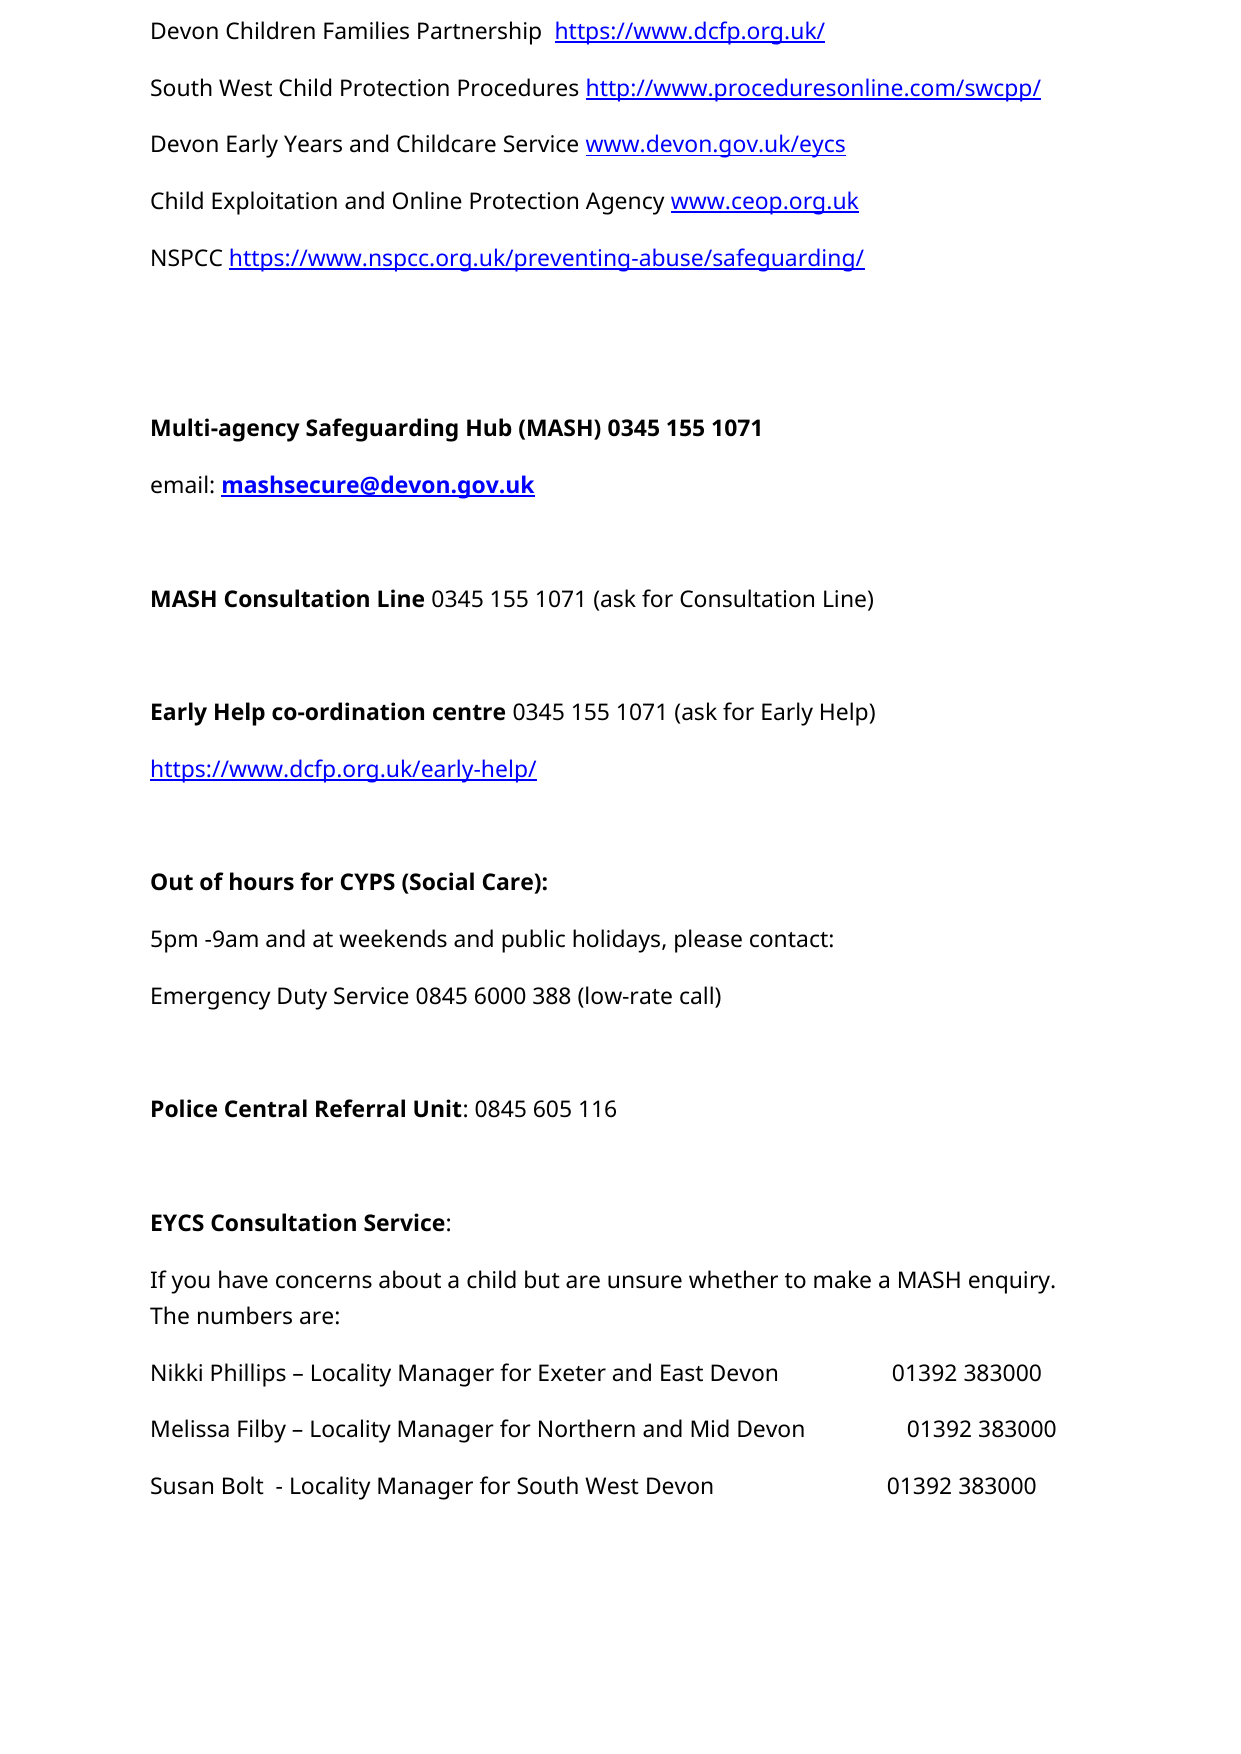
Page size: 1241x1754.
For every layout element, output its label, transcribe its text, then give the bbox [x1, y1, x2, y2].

text Emergency Duty Service 0845 6000 388 (low-rate call) [150, 980, 1090, 1011]
text email: mashsecure@devon.gov.uk [150, 469, 1090, 500]
text https://www.dcfp.org.uk/early-help/ [150, 753, 1090, 784]
text EYCS Consultation Service: [150, 1207, 1090, 1238]
text South West Child Protection Procedures http://www.proceduresonline.com/swcpp/ [150, 72, 1090, 103]
text Out of hours for CYPS (Social Care): [150, 866, 1090, 898]
text Devon Children Families Partnership https://www.dcfp.org.uk/ [150, 15, 1090, 46]
text Nikki Phillips – Locality Manager for Exeter and East Devon 01392 383000 [150, 1356, 1090, 1388]
text Susan Bolt - Locality Manager for South West Devon 01392 383000 [150, 1470, 1090, 1501]
text NSPCC https://www.nspcc.org.uk/preventing-abuse/safeguarding/ [150, 242, 1090, 273]
text Devon Early Years and Childcare Service www.devon.gov.uk/eycs [150, 128, 1090, 159]
text MASH Consultation Line 0345 155 1071 (ask for Consultation Line) [150, 582, 1090, 614]
text Melissa Filby – Locality Manager for Northern and Mid Devon 01392 383000 [150, 1413, 1090, 1444]
text If you have concerns about a child but are unsure whether to make a MASH enquiry. The numbers are: [150, 1264, 1090, 1331]
text 5pm -9am and at weekends and public holidays, please contact: [150, 923, 1090, 954]
text Multi-agency Safeguarding Hub (MASH) 0345 155 1071 [150, 412, 1090, 443]
text Early Help co-ordination centre 0345 155 1071 (ask for Early Help) [150, 696, 1090, 727]
text Child Exploitation and Online Protection Agency www.ceop.org.uk [150, 185, 1090, 216]
text Police Central Referral Unit: 0845 605 116 [150, 1093, 1090, 1125]
